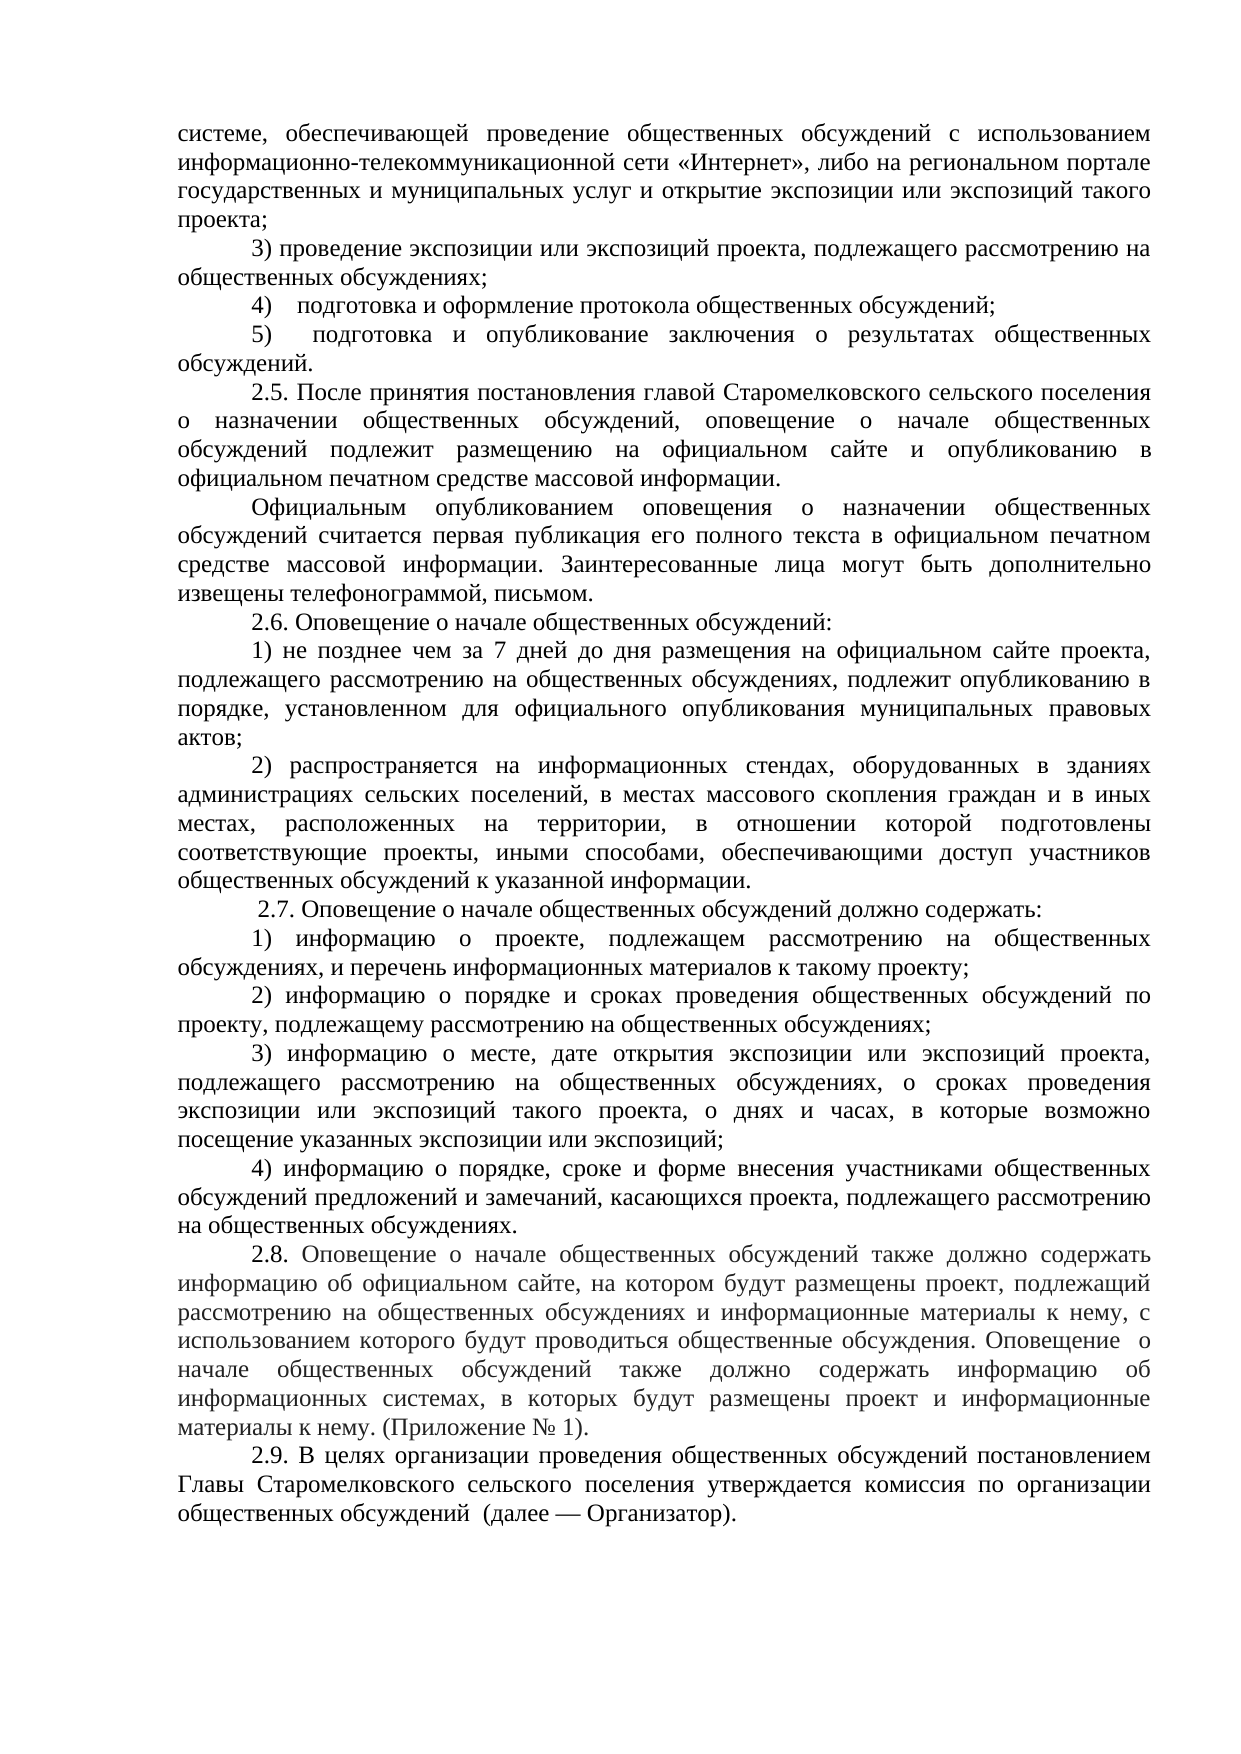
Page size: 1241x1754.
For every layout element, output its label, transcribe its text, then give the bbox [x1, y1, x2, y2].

text 3) проведение экспозиции или экспозиций проекта, подлежащего рассмотрению на общественных обсуждениях; [177, 233, 1152, 291]
list 2.8. Оповещение о начале общественных обсуждений также должно содержать информацию об официальном сайте, на котором будут размещены проект, подлежащий рассмотрению на общественных обсуждениях и информационные материалы к нему, с использованием которого будут проводиться общественные обсуждения. Оповещение о начале общественных обсуждений также должно содержать информацию об информационных системах, в которых будут размещены проект и информационные материалы к нему. (Приложение № 1). [177, 1239, 1152, 1441]
list 2.7. Оповещение о начале общественных обсуждений должно содержать: [177, 894, 1152, 923]
text 2.9. В целях организации проведения общественных обсуждений постановлением Главы Старомелковского сельского поселения утверждается комиссия по организации общественных обсуждений (далее — Организатор). [177, 1441, 1152, 1527]
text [177, 118, 1152, 233]
text 2) распространяется на информационных стендах, оборудованных в зданиях администрациях сельских поселений, в местах массового скопления граждан и в иных местах, расположенных на территории, в отношении которой подготовлены соответствующие проекты, иными способами, обеспечивающими доступ участников общественных обсуждений к указанной информации. [177, 751, 1152, 894]
text 1) не позднее чем за 7 дней до дня размещения на официальном сайте проекта, подлежащего рассмотрению на общественных обсуждениях, подлежит опубликованию в порядке, установленном для официального опубликования муниципальных правовых актов; [177, 636, 1152, 751]
text 2.5. После принятия постановления главой Старомелковского сельского поселения о назначении общественных обсуждений, оповещение о начале общественных обсуждений подлежит размещению на официальном сайте и опубликованию в официальном печатном средстве массовой информации. [177, 377, 1152, 492]
text 4) подготовка и оформление протокола общественных обсуждений; [177, 291, 1152, 319]
text 4) информацию о порядке, сроке и форме внесения участниками общественных обсуждений предложений и замечаний, касающихся проекта, подлежащего рассмотрению на общественных обсуждениях. [177, 1153, 1152, 1239]
text 3) информацию о месте, дате открытия экспозиции или экспозиций проекта, подлежащего рассмотрению на общественных обсуждениях, о сроках проведения экспозиции или экспозиций такого проекта, о днях и часах, в которые возможно посещение указанных экспозиции или экспозиций; [177, 1038, 1152, 1153]
text 5) подготовка и опубликование заключения о результатах общественных обсуждений. [177, 319, 1152, 377]
text 2.6. Оповещение о начале общественных обсуждений: [177, 607, 1152, 636]
text 2) информацию о порядке и сроках проведения общественных обсуждений по проекту, подлежащему рассмотрению на общественных обсуждениях; [177, 981, 1152, 1038]
text Официальным опубликованием оповещения о назначении общественных обсуждений считается первая публикация его полного текста в официальном печатном средстве массовой информации. Заинтересованные лица могут быть дополнительно извещены телефонограммой, письмом. [177, 492, 1152, 607]
text 1) информацию о проекте, подлежащем рассмотрению на общественных обсуждениях, и перечень информационных материалов к такому проекту; [177, 923, 1152, 981]
